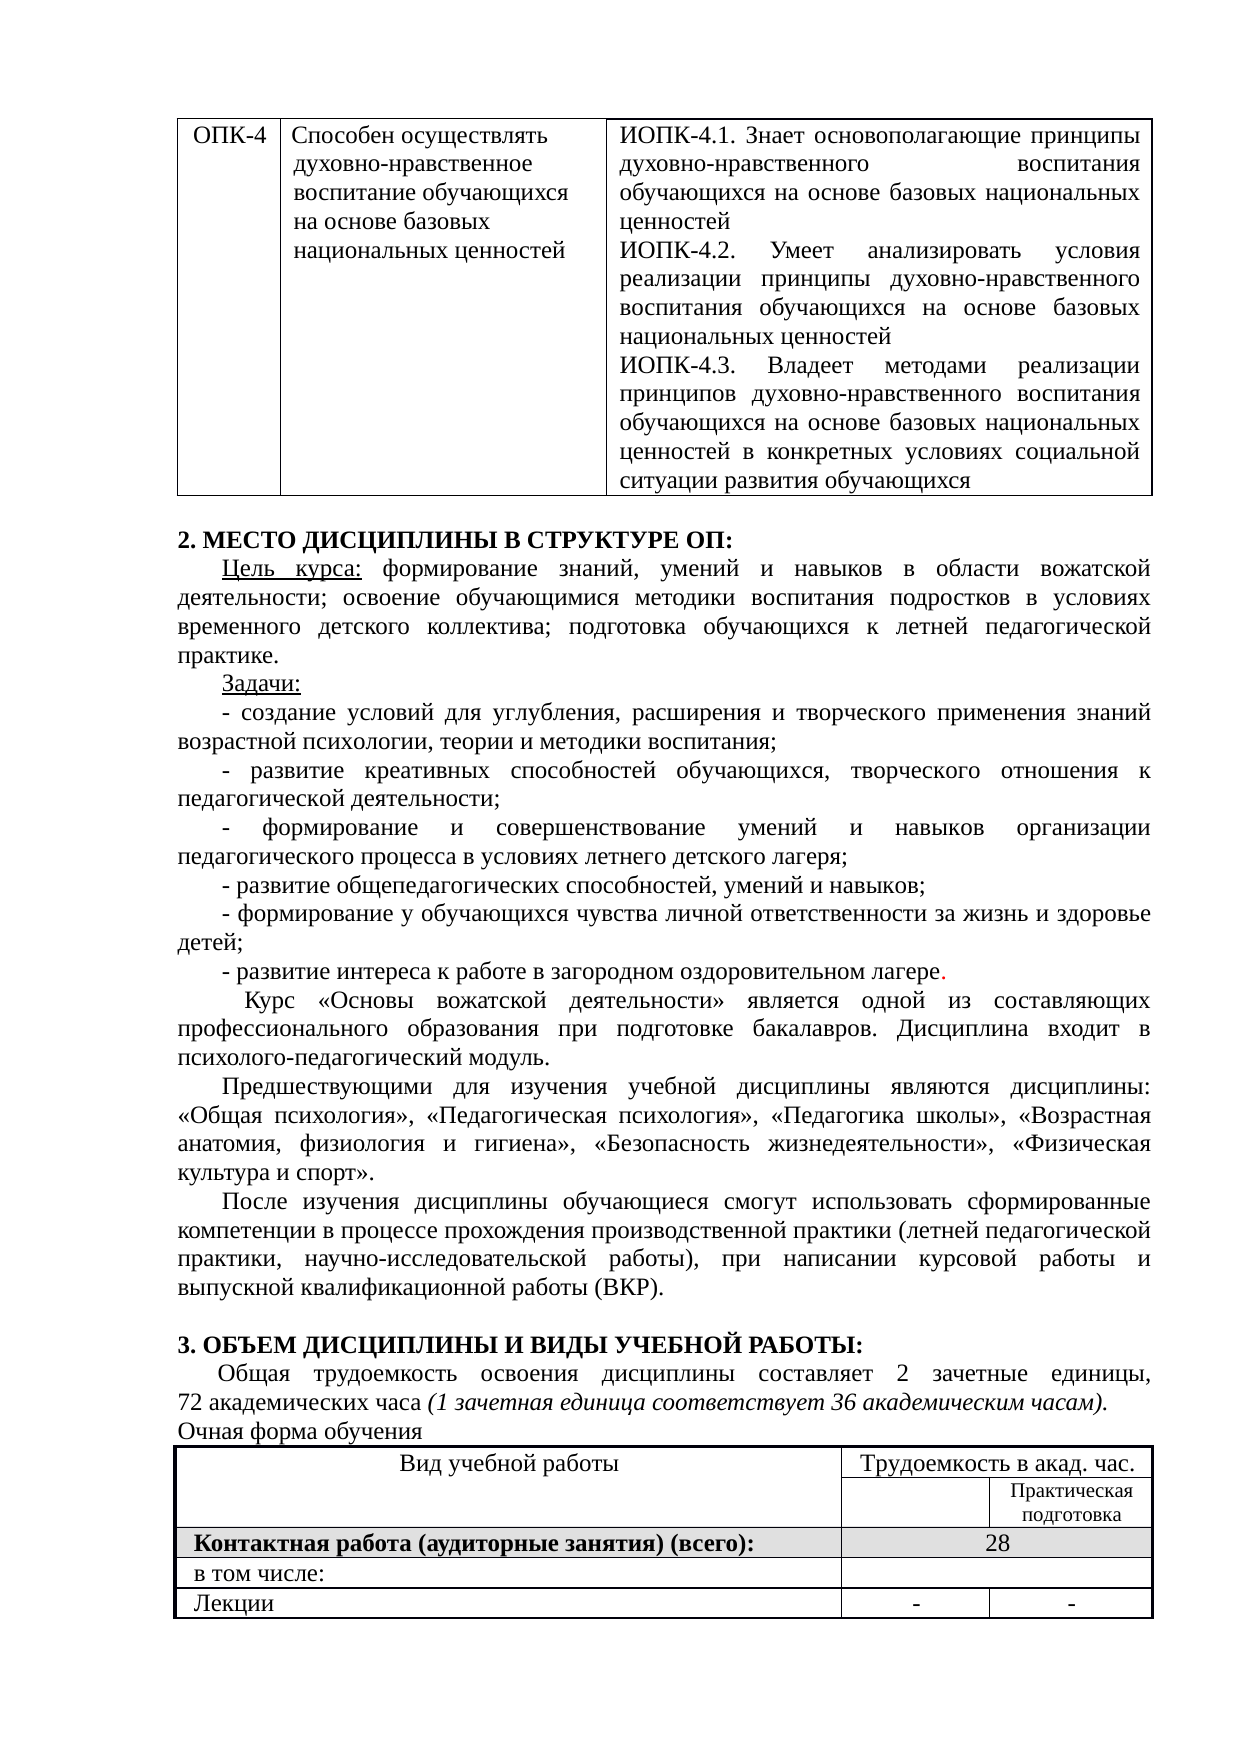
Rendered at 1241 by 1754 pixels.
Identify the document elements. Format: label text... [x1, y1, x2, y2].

text Задачи: [177, 668, 1152, 697]
table_cell 28 [842, 1528, 1151, 1557]
table_cell Практическая подготовка [990, 1478, 1151, 1526]
table_cell Способен осуществлять духовно-нравственное воспитание обучающихся на основе базовых национальных ценностей [281, 119, 606, 495]
text 3. Объем дисциплины и виды учебной работы: [177, 1330, 1152, 1358]
text - развитие общепедагогических способностей, умений и навыков; [177, 870, 1152, 898]
text 2. Место дисциплины в структуре ОП: [177, 525, 1152, 553]
text После изучения дисциплины обучающиеся смогут использовать сформированные компетенции в процессе прохождения производственной практики (летней педагогической практики, научно-исследовательской работы), при написании курсовой работы и выпускной квалификационной работы (ВКР). [177, 1186, 1152, 1301]
text Курс «Основы вожатской деятельности» является одной из составляющих профессионального образования при подготовке бакалавров. Дисциплина входит в психолого-педагогический модуль. [177, 985, 1152, 1071]
table_cell [842, 1478, 989, 1526]
text - формирование у обучающихся чувства личной ответственности за жизнь и здоровье детей; [177, 898, 1152, 956]
table_cell - [990, 1589, 1151, 1617]
text Предшествующими для изучения учебной дисциплины являются дисциплины: «Общая психология», «Педагогическая психология», «Педагогика школы», «Возрастная анатомия, физиология и гигиена», «Безопасность жизнедеятельности», «Физическая культура и спорт». [177, 1071, 1152, 1186]
table_cell [842, 1558, 1151, 1587]
text Общая трудоемкость освоения дисциплины составляет 2 зачетные единицы, 72 академических часа (1 зачетная единица соответствует 36 академическим часам). [177, 1358, 1152, 1416]
text Очная форма обучения [177, 1416, 1152, 1445]
table_cell в том числе: [177, 1558, 841, 1587]
table_cell - [842, 1589, 989, 1617]
text - развитие креативных способностей обучающихся, творческого отношения к педагогической деятельности; [177, 755, 1152, 812]
table_cell Лекции [177, 1589, 841, 1617]
text - создание условий для углубления, расширения и творческого применения знаний возрастной психологии, теории и методики воспитания; [177, 697, 1152, 755]
table_header Трудоемкость в акад. час. [842, 1448, 1151, 1477]
text - развитие интереса к работе в загородном оздоровительном лагере. [177, 956, 1152, 985]
text - формирование и совершенствование умений и навыков организации педагогического процесса в условиях летнего детского лагеря; [177, 812, 1152, 870]
table_cell Контактная работа (аудиторные занятия) (всего): [177, 1528, 841, 1557]
table_cell ОПК-4 [178, 119, 280, 495]
text Цель курса: формирование знаний, умений и навыков в области вожатской деятельности; освоение обучающимися методики воспитания подростков в условиях временного детского коллектива; подготовка обучающихся к летней педагогической практике. [177, 553, 1152, 668]
table_header Вид учебной работы [177, 1448, 841, 1526]
table_cell ИОПК-4.1. Знает основополагающие принципы духовно-нравственного воспитания обучающихся на основе базовых национальных ценностей ИОПК-4.2. Умеет анализировать условия реализации принципы духовно-нравственного воспитания обучающихся на основе базовых национальных ценностей ИОПК-4.3. Владеет методами реализации принципов духовно-нравственного воспитания обучающихся на основе базовых национальных ценностей в конкретных условиях социальной ситуации развития обучающихся [607, 120, 1151, 495]
